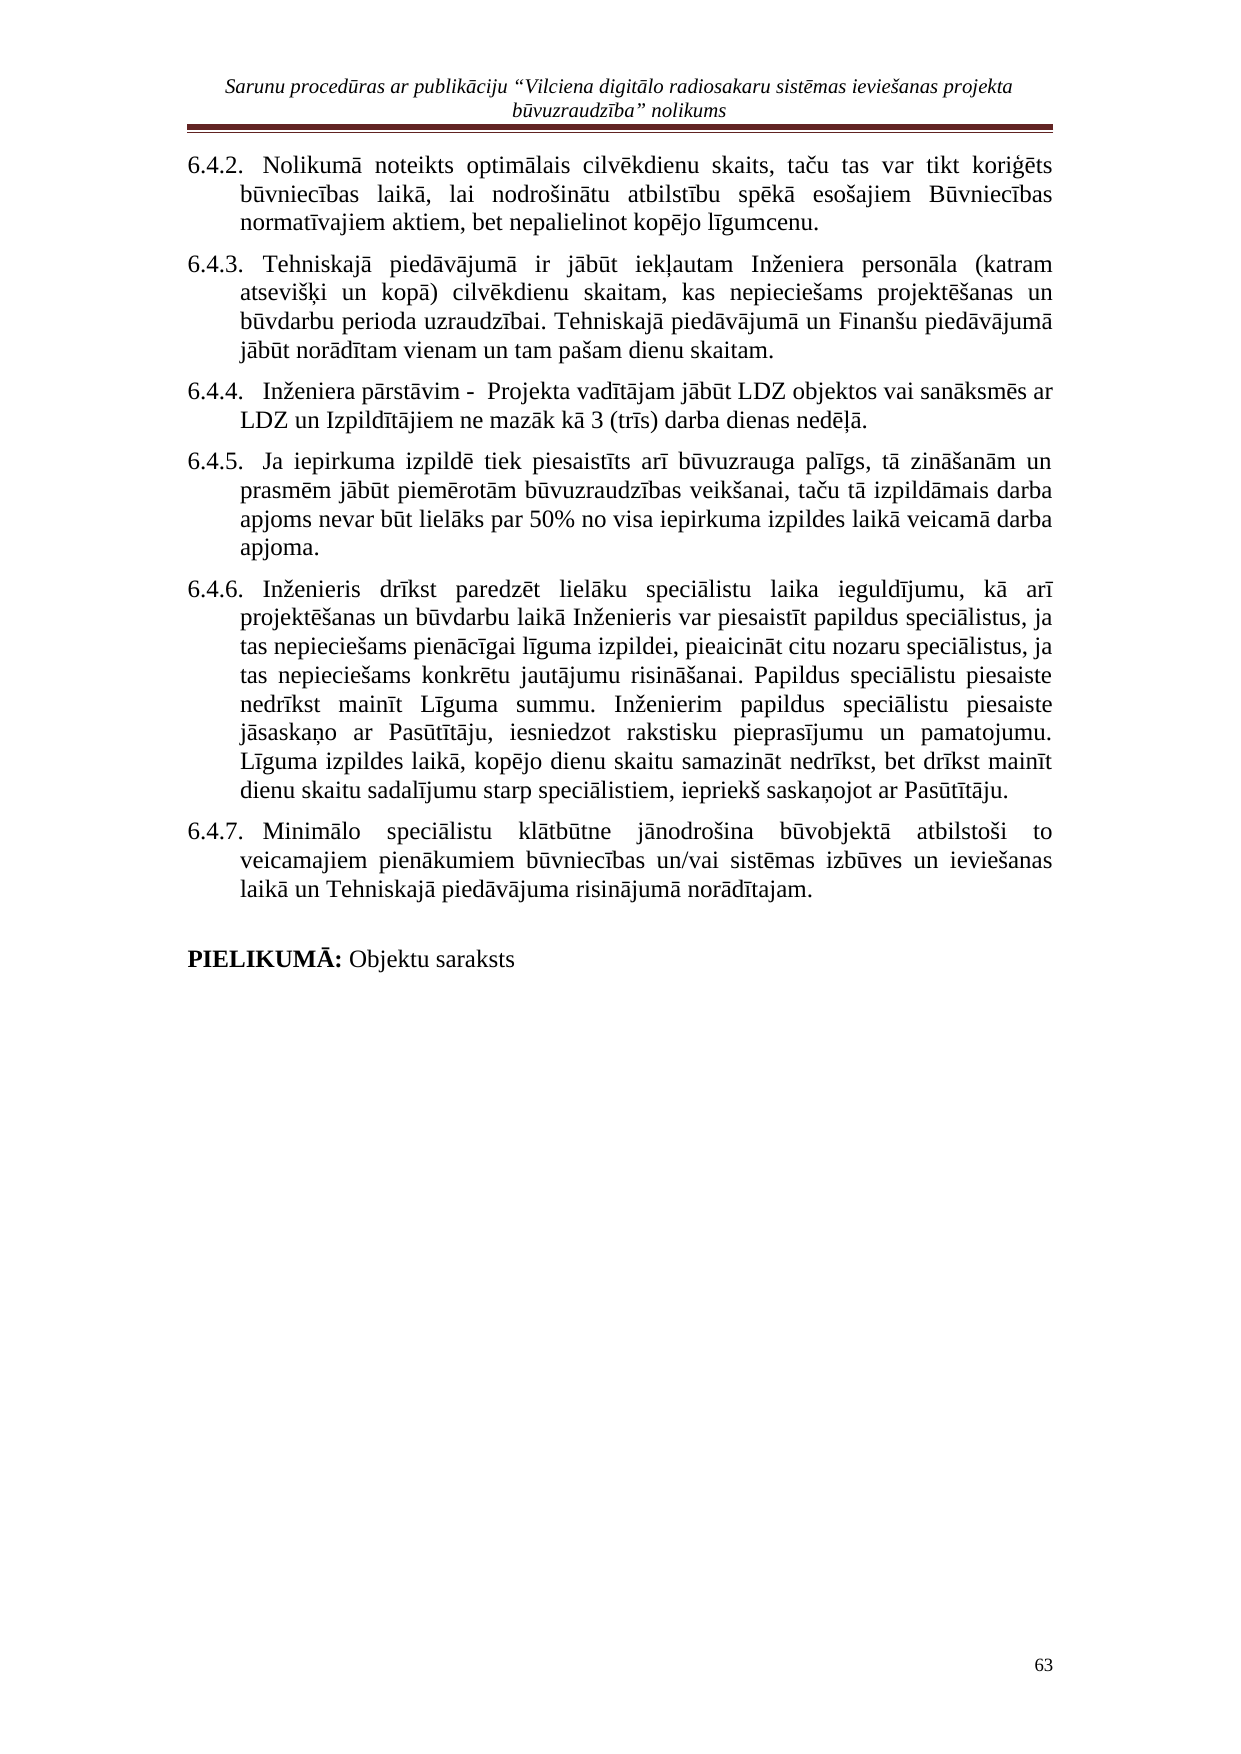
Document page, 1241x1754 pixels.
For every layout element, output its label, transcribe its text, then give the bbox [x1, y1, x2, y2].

list Minimālo speciālistu klātbūtne jānodrošina būvobjektā atbilstoši to veicamajiem pienākumiem būvniecības un/vai sistēmas izbūves un ieviešanas laikā un Tehniskajā piedāvājuma risinājumā norādītajam. [187, 816, 1053, 902]
list Tehniskajā piedāvājumā ir jābūt iekļautam Inženiera personāla (katram atsevišķi un kopā) cilvēkdienu skaitam, kas nepieciešams projektēšanas un būvdarbu perioda uzraudzībai. Tehniskajā piedāvājumā un Finanšu piedāvājumā jābūt norādītam vienam un tam pašam dienu skaitam. [187, 249, 1053, 364]
list Inženiera pārstāvim - Projekta vadītājam jābūt LDZ objektos vai sanāksmēs ar LDZ un Izpildītājiem ne mazāk kā 3 (trīs) darba dienas nedēļā. [187, 376, 1053, 434]
list Ja iepirkuma izpildē tiek piesaistīts arī būvuzrauga palīgs, tā zināšanām un prasmēm jābūt piemērotām būvuzraudzības veikšanai, taču tā izpildāmais darba apjoms nevar būt lielāks par 50% no visa iepirkuma izpildes laikā veicamā darba apjoma. [187, 446, 1053, 561]
list Nolikumā noteikts optimālais cilvēkdienu skaits, taču tas var tikt koriģēts būvniecības laikā, lai nodrošinātu atbilstību spēkā esošajiem Būvniecības normatīvajiem aktiem, bet nepalielinot kopējo līgumcenu. [187, 150, 1053, 236]
list Inženieris drīkst paredzēt lielāku speciālistu laika ieguldījumu, kā arī projektēšanas un būvdarbu laikā Inženieris var piesaistīt papildus speciālistus, ja tas nepieciešams pienācīgai līguma izpildei, pieaicināt citu nozaru speciālistus, ja tas nepieciešams konkrētu jautājumu risināšanai. Papildus speciālistu piesaiste nedrīkst mainīt Līguma summu. Inženierim papildus speciālistu piesaiste jāsaskaņo ar Pasūtītāju, iesniedzot rakstisku pieprasījumu un pamatojumu. Līguma izpildes laikā, kopējo dienu skaitu samazināt nedrīkst, bet drīkst mainīt dienu skaitu sadalījumu starp speciālistiem, iepriekš saskaņojot ar Pasūtītāju. [187, 574, 1053, 804]
text PIELIKUMĀ: Objektu saraksts [187, 944, 1053, 972]
